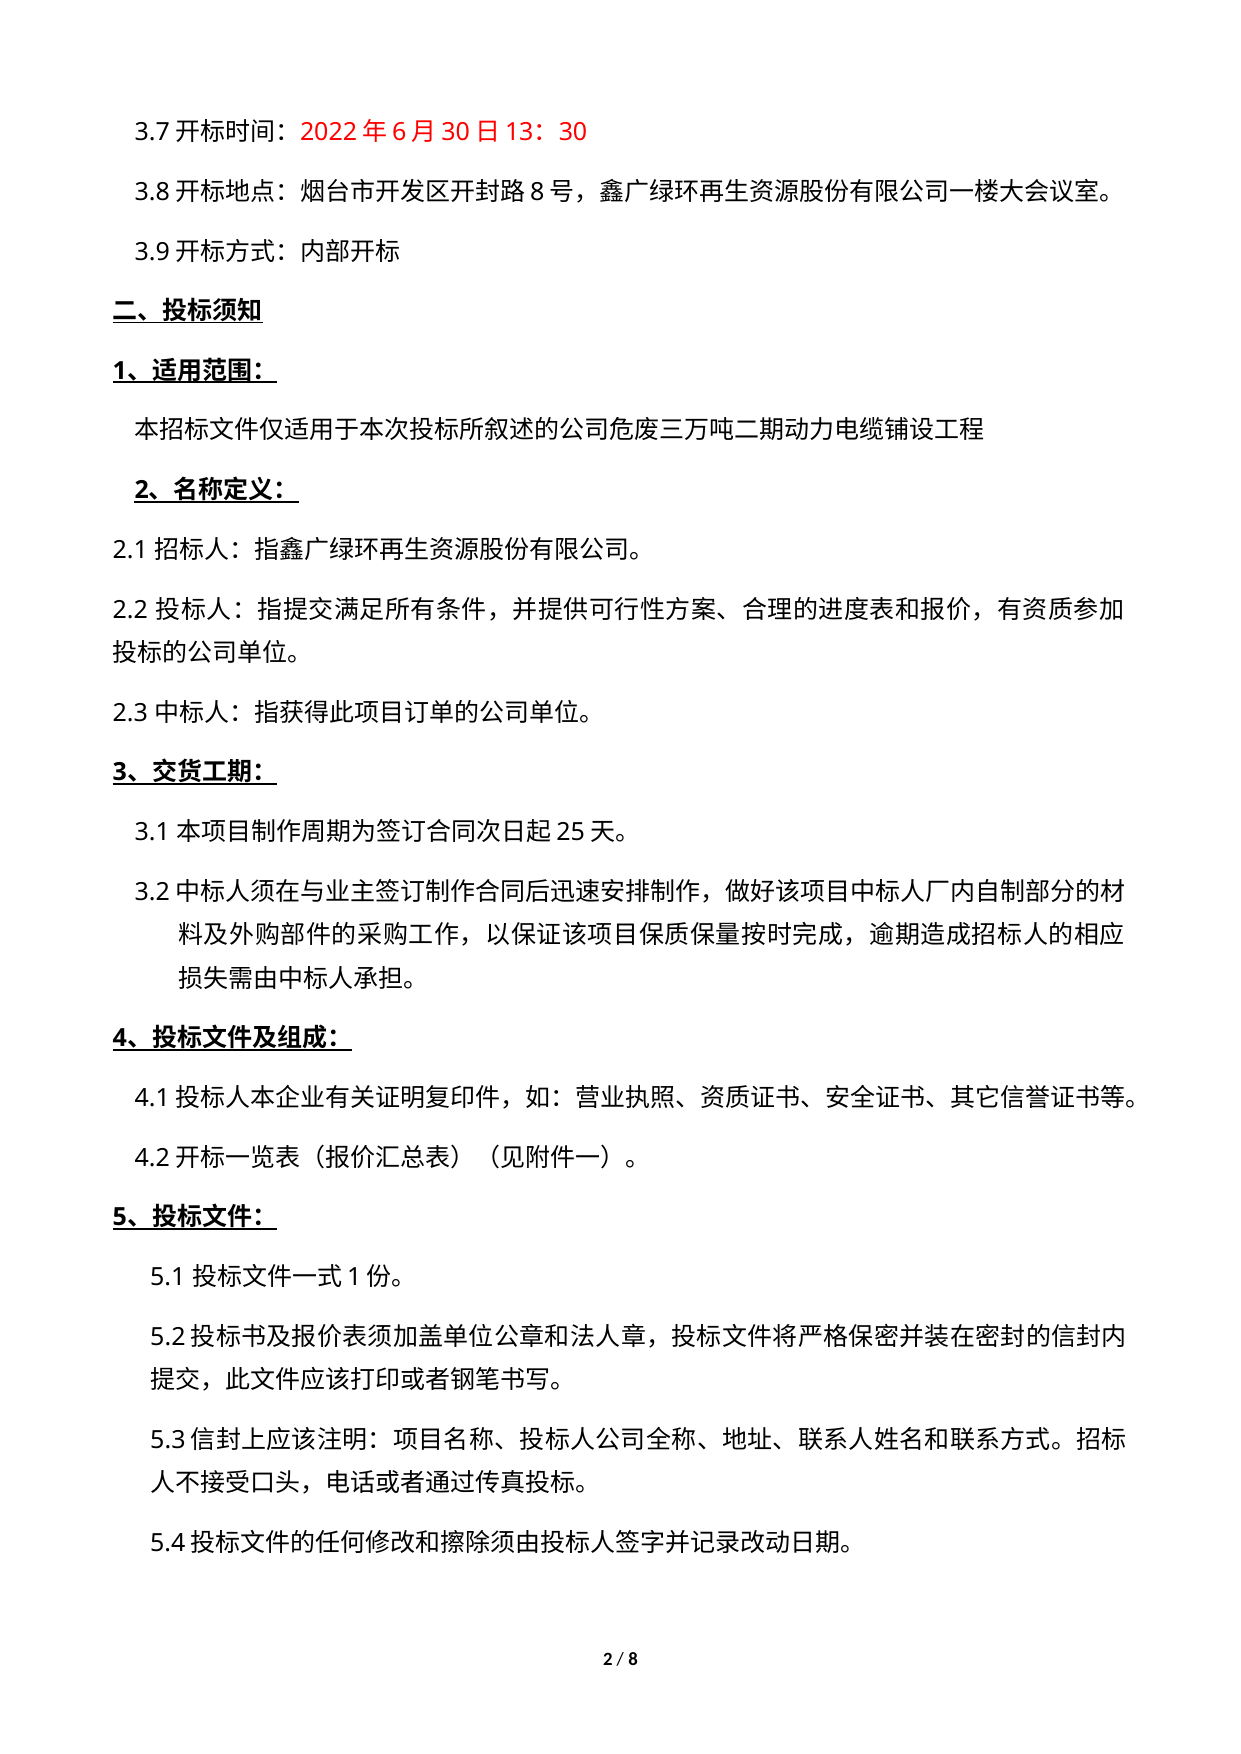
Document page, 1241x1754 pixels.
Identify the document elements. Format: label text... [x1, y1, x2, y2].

text 5、投标文件： [112, 1197, 1128, 1233]
text 3、交货工期： [112, 752, 1128, 788]
text 3.1 本项目制作周期为签订合同次日起25天。 [134, 812, 1128, 848]
text 3.8开标地点：烟台市开发区开封路8号，鑫广绿环再生资源股份有限公司一楼大会议室。 [134, 171, 1128, 207]
text 4.1投标人本企业有关证明复印件，如：营业执照、资质证书、安全证书、其它信誉证书等。 [134, 1077, 1128, 1114]
text 2、名称定义： [134, 470, 1128, 506]
text 4、投标文件及组成： [112, 1018, 1128, 1054]
text 5.2投标书及报价表须加盖单位公章和法人章，投标文件将严格保密并装在密封的信封内提交，此文件应该打印或者钢笔书写。 [150, 1316, 1128, 1396]
text 二、投标须知 [112, 291, 1128, 327]
text 3.7开标时间：2022年6月30日13：30 [134, 112, 1128, 148]
text 5.4投标文件的任何修改和擦除须由投标人签字并记录改动日期。 [150, 1522, 1128, 1559]
text 3.9开标方式：内部开标 [134, 231, 1128, 267]
text 2.3 中标人：指获得此项目订单的公司单位。 [112, 692, 1128, 728]
text 本招标文件仅适用于本次投标所叙述的公司危废三万吨二期动力电缆铺设工程 [134, 410, 1128, 446]
text 2.1 招标人：指鑫广绿环再生资源股份有限公司。 [112, 529, 1128, 566]
text 5.1 投标文件一式1份。 [150, 1257, 1128, 1293]
text 5.3信封上应该注明：项目名称、投标人公司全称、地址、联系人姓名和联系方式。招标人不接受口头，电话或者通过传真投标。 [150, 1419, 1128, 1499]
text 4.2开标一览表（报价汇总表）（见附件一）。 [134, 1137, 1128, 1173]
text 3.2中标人须在与业主签订制作合同后迅速安排制作，做好该项目中标人厂内自制部分的材料及外购部件的采购工作，以保证该项目保质保量按时完成，逾期造成招标人的相应损失需由中标人承担。 [134, 871, 1128, 994]
text 1、适用范围： [112, 350, 1128, 387]
text 2.2 投标人：指提交满足所有条件，并提供可行性方案、合理的进度表和报价，有资质参加投标的公司单位。 [112, 589, 1128, 669]
